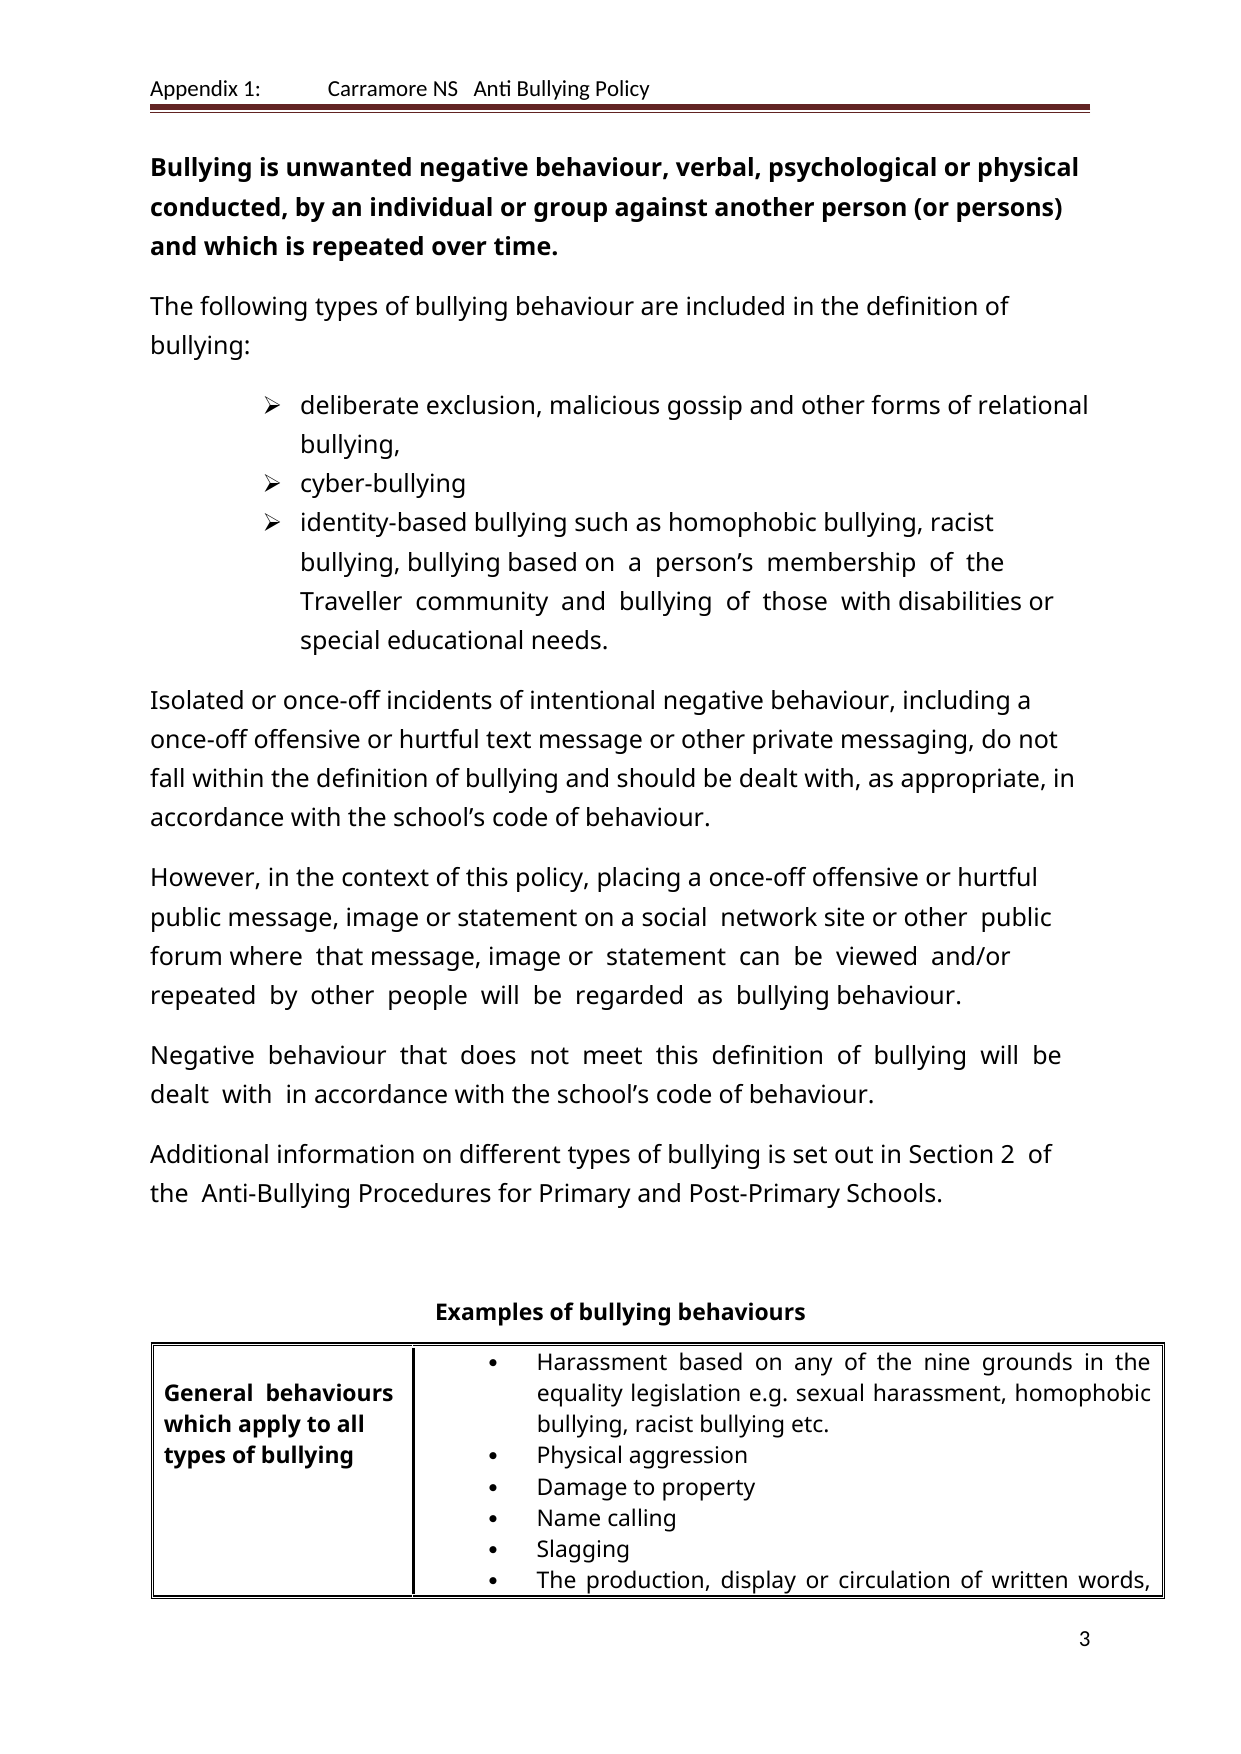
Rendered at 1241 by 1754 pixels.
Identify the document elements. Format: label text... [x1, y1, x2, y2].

text The following types of bullying behaviour are included in the definition of bullying: [150, 288, 1090, 362]
list cyber-bullying [262, 466, 1090, 500]
text Isolated or once-off incidents of intentional negative behaviour, including a once-off offensive or hurtful text message or other private messaging, do not fall within the definition of bullying and should be dealt with, as appropriate, in accordance with the school’s code of behaviour. [150, 682, 1090, 834]
text Negative behaviour that does not meet this definition of bullying will be dealt with in accordance with the school’s code of behaviour. [150, 1037, 1090, 1111]
list identity-based bullying such as homophobic bullying, racist bullying, bullying based on a person’s membership of the Traveller community and bullying of those with disabilities or special educational needs. [262, 505, 1090, 657]
list deliberate exclusion, malicious gossip and other forms of relational bullying, [262, 387, 1090, 461]
text Additional information on different types of bullying is set out in Section 2 of the Anti-Bullying Procedures for Primary and Post-Primary Schools. [150, 1137, 1090, 1210]
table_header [413, 1346, 1162, 1595]
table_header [154, 1344, 413, 1595]
text However, in the context of this policy, placing a once-off offensive or hurtful public message, image or statement on a social network site or other public forum where that message, image or statement can be viewed and/or repeated by other people will be regarded as bullying behaviour. [150, 860, 1090, 1012]
text Bullying is unwanted negative behaviour, verbal, psychological or physical conducted, by an individual or group against another person (or persons) and which is repeated over time. [150, 150, 1090, 262]
text Examples of bullying behaviours [150, 1296, 1090, 1327]
